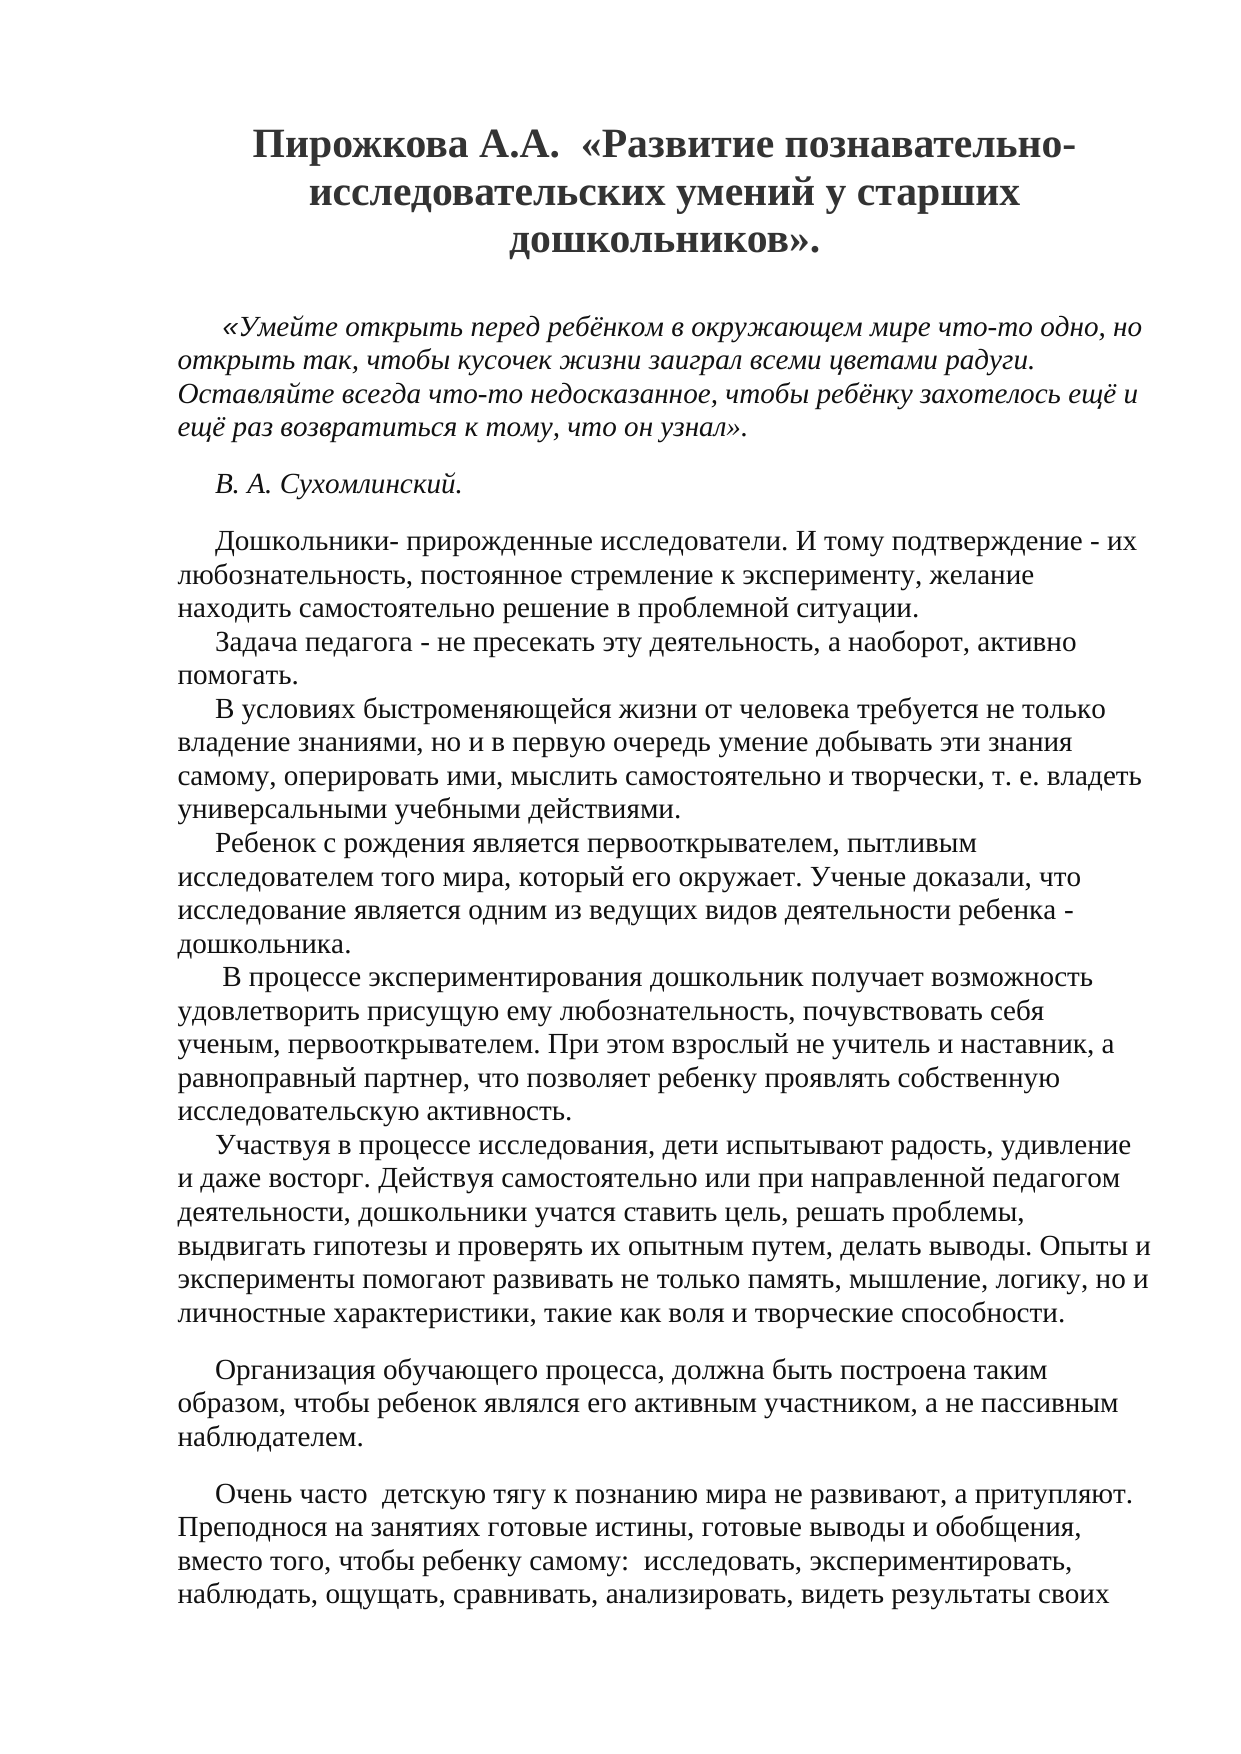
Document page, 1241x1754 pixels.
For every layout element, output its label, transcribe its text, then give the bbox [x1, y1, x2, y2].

text Ребенок с рождения является первооткрывателем, пытливым исследователем того мира, который его окружает. Ученые доказали, что исследование является одним из ведущих видов деятельности ребенка -дошкольника. [177, 825, 1152, 959]
text В процессе экспериментирования дошкольник получает возможность удовлетворить присущую ему любознательность, почувствовать себя ученым, первооткрывателем. При этом взрослый не учитель и наставник, а равноправный партнер, что позволяет ребенку проявлять собственную исследовательскую активность. [177, 959, 1152, 1127]
text Участвуя в процессе исследования, дети испытывают радость, удивление и даже восторг. Действуя самостоятельно или при направленной педагогом деятельности, дошкольники учатся ставить цель, решать проблемы, выдвигать гипотезы и проверять их опытным путем, делать выводы. Опыты и эксперименты помогают развивать не только память, мышление, логику, но и личностные характеристики, такие как воля и творческие способности. [177, 1127, 1152, 1328]
text Организация обучающего процесса, должна быть построена таким образом, чтобы ребенок являлся его активным участником, а не пассивным наблюдателем. [177, 1352, 1152, 1452]
text Дошкольники- прирожденные исследователи. И тому подтверждение - их любознательность, постоянное стремление к эксперименту, желание находить самостоятельно решение в проблемной ситуации. [177, 523, 1152, 624]
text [177, 1476, 1152, 1610]
text Задача педагога - не пресекать эту деятельность, а наоборот, активно помогать. [177, 624, 1152, 691]
text В. А. Сухомлинский. [177, 466, 1152, 500]
text «Умейте открыть перед ребёнком в окружающем мире что-то одно, но открыть так, чтобы кусочек жизни заиграл всеми цветами радуги. Оставляйте всегда что-то недосказанное, чтобы ребёнку захотелось ещё и ещё раз возвратиться к тому, что он узнал». [177, 309, 1152, 443]
text Пирожкова А.А. «Развитие познавательно-исследовательских умений у старших дошкольников». [177, 118, 1152, 262]
text В условиях быстроменяющейся жизни от человека требуется не только владение знаниями, но и в первую очередь умение добывать эти знания самому, оперировать ими, мыслить самостоятельно и творчески, т. е. владеть универсальными учебными действиями. [177, 691, 1152, 825]
